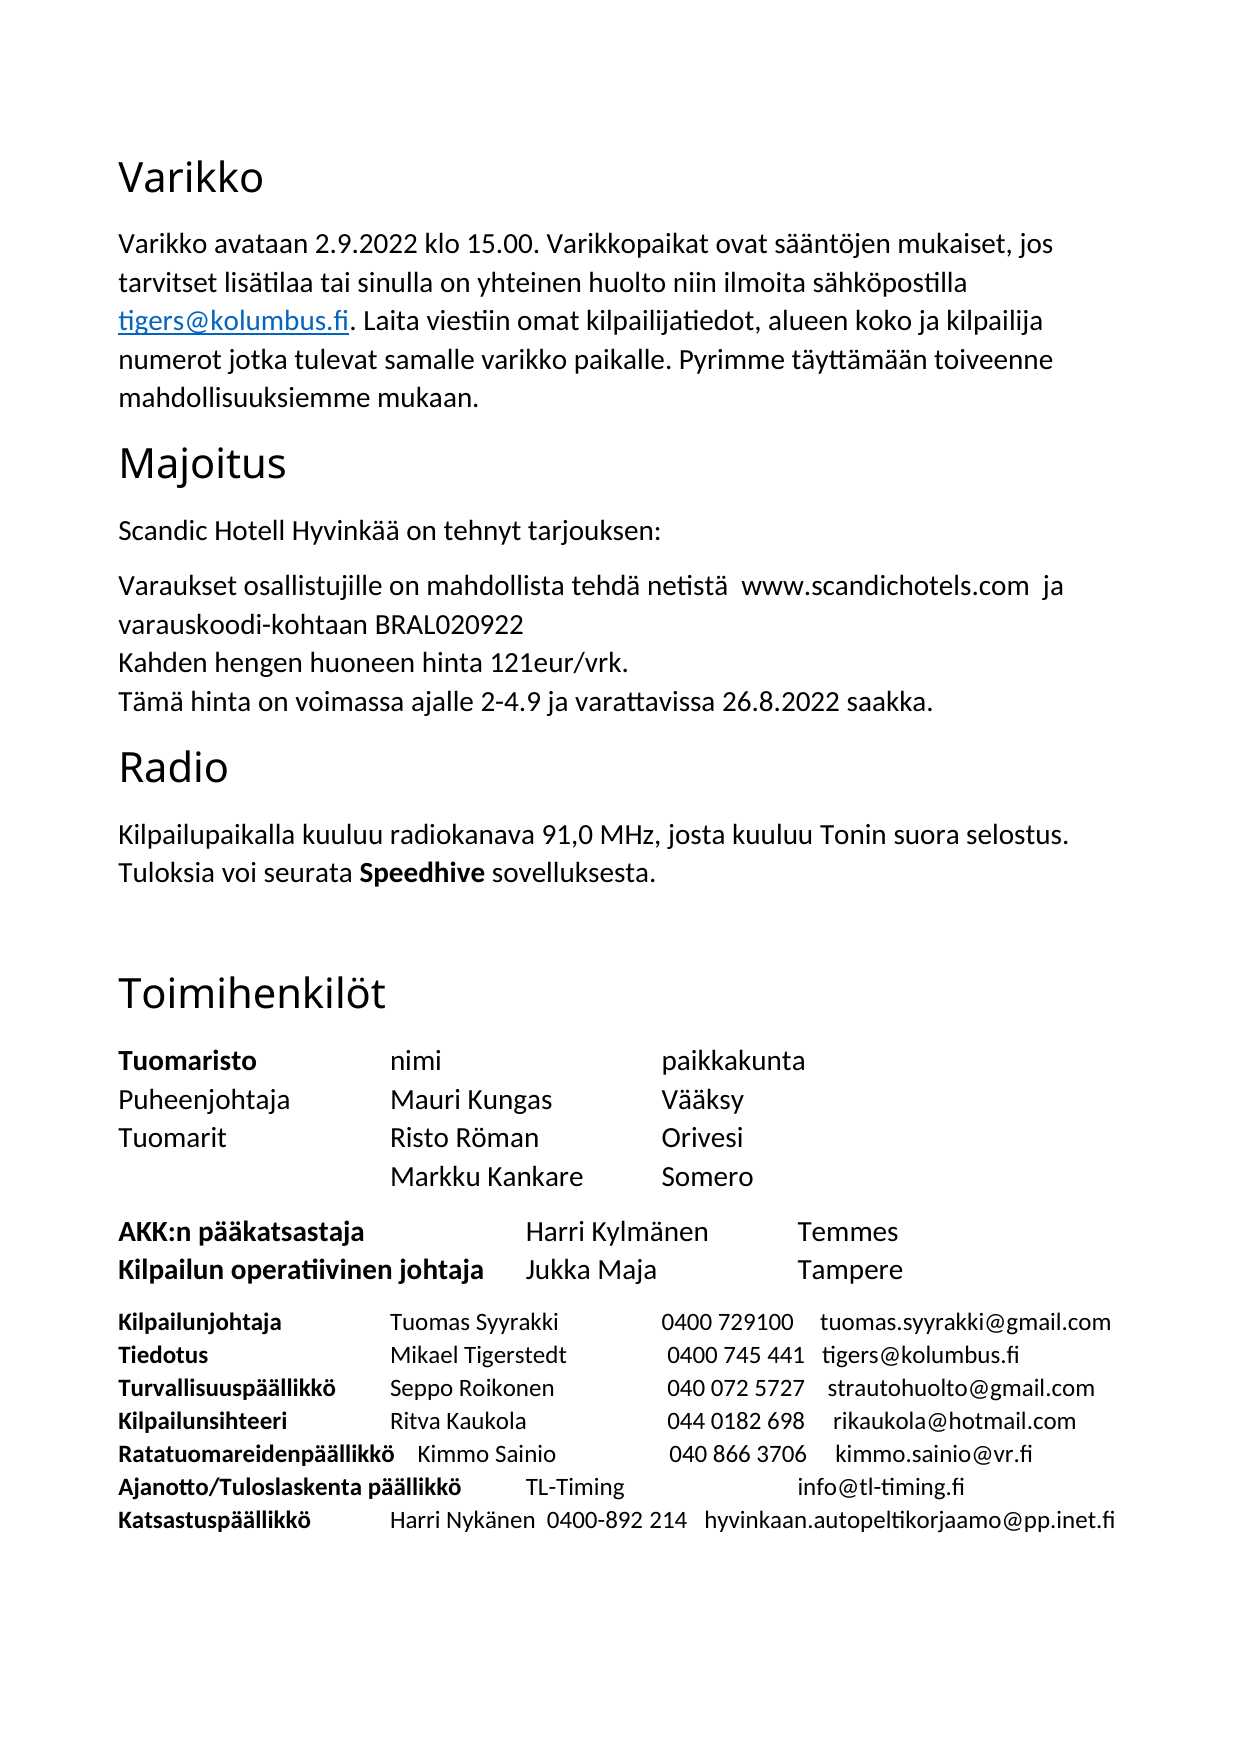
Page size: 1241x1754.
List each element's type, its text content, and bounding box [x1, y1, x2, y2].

text Majoitus [118, 434, 1122, 491]
text Tämä hinta on voimassa ajalle 2-4.9 ja varattavissa 26.8.2022 saakka. [118, 683, 1122, 718]
text Varikko avataan 2.9.2022 klo 15.00. Varikkopaikat ovat sääntöjen mukaiset, jos tarvitset lisätilaa tai sinulla on yhteinen huolto niin ilmoita sähköpostilla tigers@kolumbus.fi. Laita viestiin omat kilpailijatiedot, alueen koko ja kilpailija numerot jotka tulevat samalle varikko paikalle. Pyrimme täyttämään toiveenne mahdollisuuksiemme mukaan. [118, 226, 1122, 415]
text Kilpailun operatiivinen johtaja Jukka Maja Tampere [118, 1251, 1122, 1287]
text Radio [118, 738, 1122, 794]
text Kilpailupaikalla kuuluu radiokanava 91,0 MHz, josta kuuluu Tonin suora selostus. Tuloksia voi seurata Speedhive sovelluksesta. [118, 816, 1122, 890]
text Puheenjohtaja Mauri Kungas Vääksy [118, 1081, 1122, 1116]
text AKK:n pääkatsastaja Harri Kylmänen Temmes [118, 1213, 1122, 1248]
text Turvallisuuspäällikkö Seppo Roikonen 040 072 5727 strautohuolto@gmail.com [118, 1372, 1122, 1403]
text Kilpailunsihteeri Ritva Kaukola 044 0182 698 rikaukola@hotmail.com [118, 1405, 1122, 1436]
text Ratatuomareidenpäällikkö Kimmo Sainio 040 866 3706 kimmo.sainio@vr.fi [118, 1438, 1122, 1468]
text Katsastuspäällikkö Harri Nykänen 0400-892 214 hyvinkaan.autopeltikorjaamo@pp.inet.fi [118, 1504, 1122, 1534]
text Varaukset osallistujille on mahdollista tehdä netistä www.scandichotels.com ja varauskoodi-kohtaan BRAL020922 [118, 567, 1122, 641]
text Toimihenkilöt [118, 964, 1122, 1021]
text Tuomarit Risto Röman Orivesi [118, 1119, 1122, 1155]
text Tiedotus Mikael Tigerstedt 0400 745 441 tigers@kolumbus.fi [118, 1339, 1122, 1370]
text Kahden hengen huoneen hinta 121eur/vrk. [118, 644, 1122, 680]
text Tuomaristo nimi paikkakunta [118, 1042, 1122, 1078]
text Varikko [118, 148, 1122, 204]
text Scandic Hotell Hyvinkää on tehnyt tarjouksen: [118, 512, 1122, 548]
text Ajanotto/Tuloslaskenta päällikkö TL-Timing info@tl-timing.fi [118, 1471, 1122, 1501]
text Kilpailunjohtaja Tuomas Syyrakki 0400 729100 tuomas.syyrakki@gmail.com [118, 1306, 1122, 1337]
text Markku Kankare Somero [118, 1158, 1122, 1193]
